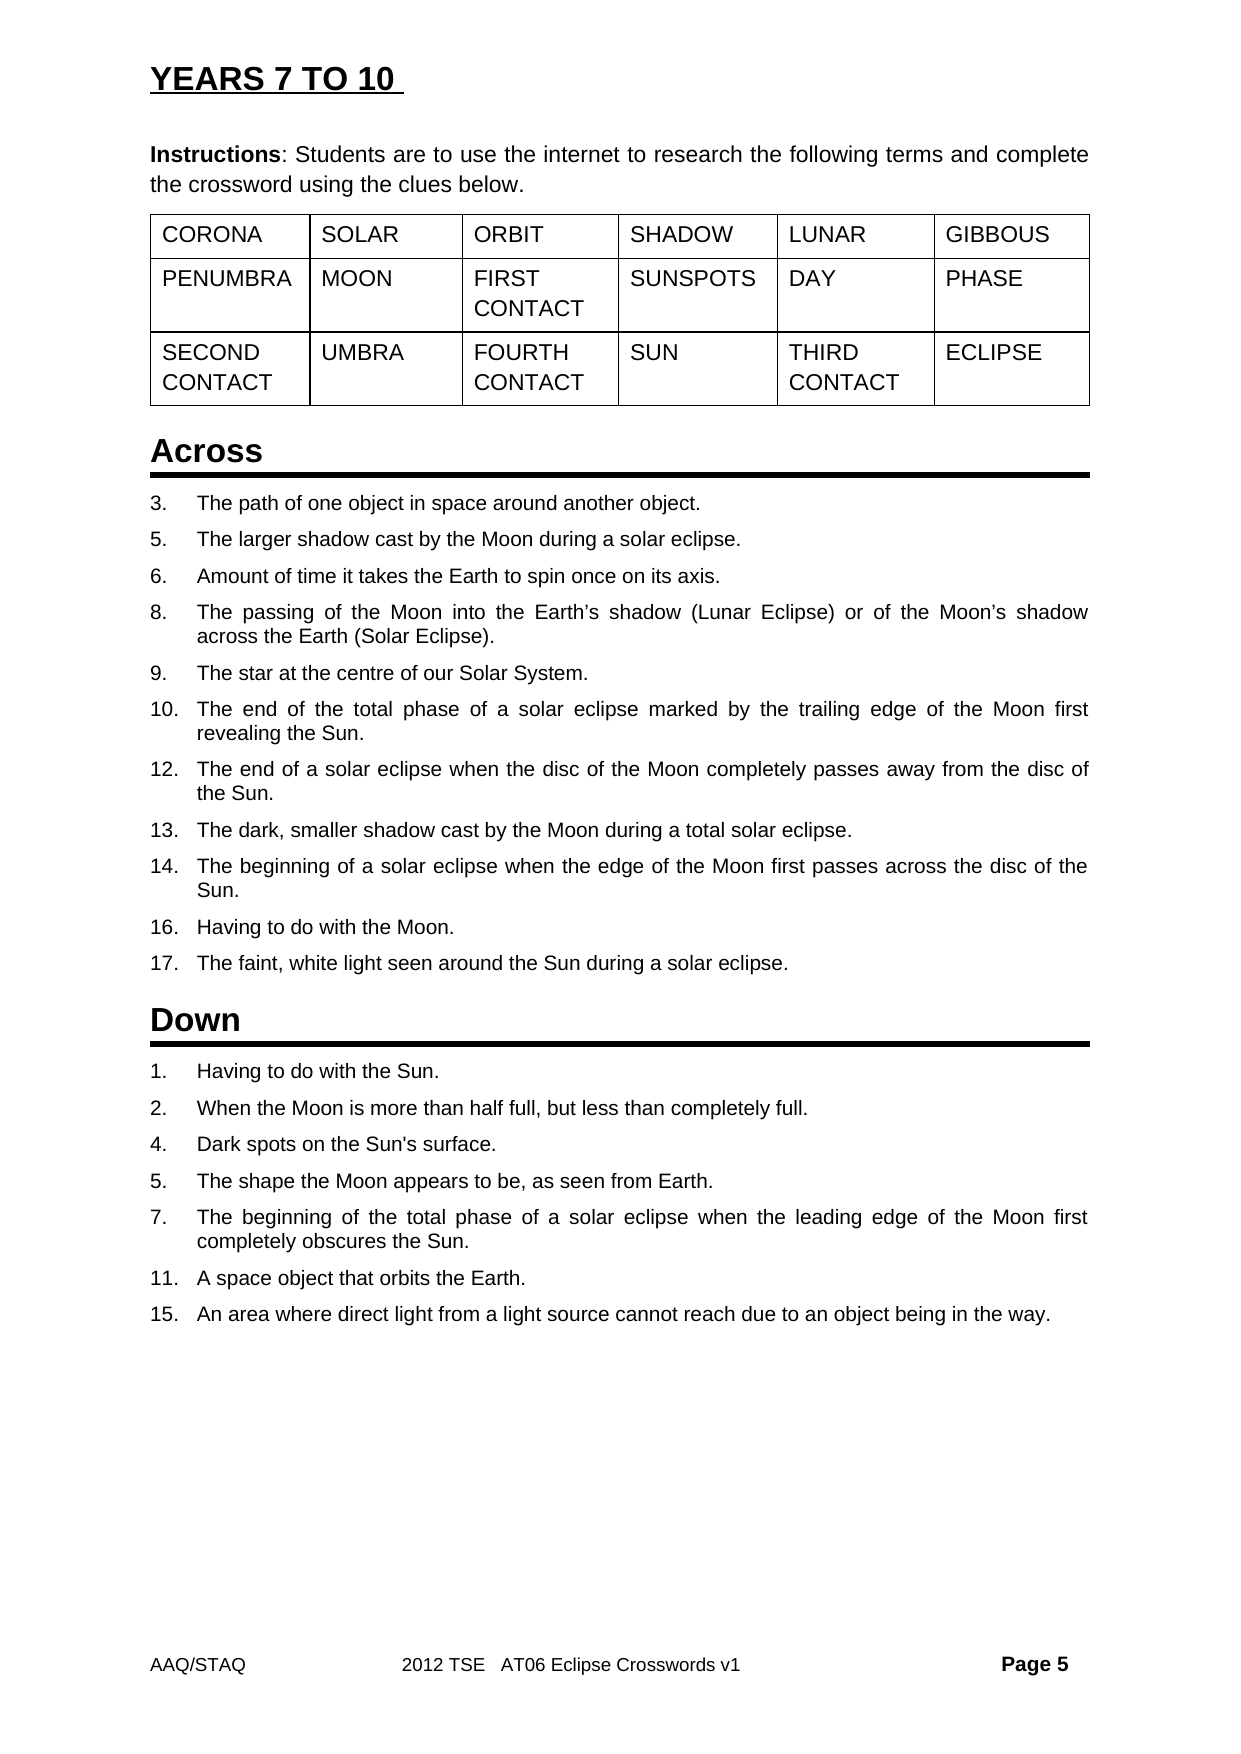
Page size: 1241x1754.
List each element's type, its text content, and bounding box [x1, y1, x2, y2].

table_cell DAY [778, 259, 934, 331]
text 17. The faint, white light seen around the Sun during a solar eclipse. [150, 951, 1090, 975]
table_header LUNAR [778, 215, 934, 257]
text 5. The shape the Moon appears to be, as seen from Earth. [150, 1169, 1090, 1193]
text 10. The end of the total phase of a solar eclipse marked by the trailing edge of the Moon first revealing the Sun. [150, 697, 1090, 745]
table_cell MOON [311, 259, 462, 331]
text 3. The path of one object in space around another object. [150, 491, 1090, 514]
table_cell PENUMBRA [151, 259, 309, 331]
text Across [150, 431, 1090, 472]
text 6. Amount of time it takes the Earth to spin once on its axis. [150, 563, 1090, 587]
table_cell PHASE [935, 259, 1089, 331]
text 7. The beginning of the total phase of a solar eclipse when the leading edge of the Moon first completely obscures the Sun. [150, 1205, 1090, 1253]
text 8. The passing of the Moon into the Earth’s shadow (Lunar Eclipse) or of the Moon’s shadow across the Earth (Solar Eclipse). [150, 600, 1090, 648]
text 12. The end of a solar eclipse when the disc of the Moon completely passes away from the disc of the Sun. [150, 757, 1090, 805]
text 15. An area where direct light from a light source cannot reach due to an object being in the way. [150, 1302, 1090, 1326]
table_cell SUNSPOTS [619, 259, 777, 331]
text YEARS 7 TO 10 [150, 59, 1090, 97]
table_header GIBBOUS [935, 215, 1089, 257]
table_cell FOURTH CONTACT [463, 333, 618, 405]
text Instructions: Students are to use the internet to research the following terms and complete the crossword using the clues below. [150, 141, 1090, 197]
text 1. Having to do with the Sun. [150, 1059, 1090, 1083]
table_cell ECLIPSE [935, 333, 1089, 405]
table_header SHADOW [619, 215, 777, 257]
text 2. When the Moon is more than half full, but less than completely full. [150, 1096, 1090, 1120]
table_cell UMBRA [311, 333, 462, 405]
text 11. A space object that orbits the Earth. [150, 1266, 1090, 1289]
table_header ORBIT [463, 215, 618, 257]
text 14. The beginning of a solar eclipse when the edge of the Moon first passes across the disc of the Sun. [150, 854, 1090, 902]
text 4. Dark spots on the Sun's surface. [150, 1132, 1090, 1156]
text 13. The dark, smaller shadow cast by the Moon during a total solar eclipse. [150, 818, 1090, 842]
table_cell SUN [619, 333, 777, 405]
table_header CORONA [151, 215, 309, 257]
text 9. The star at the centre of our Solar System. [150, 660, 1090, 684]
text 5. The larger shadow cast by the Moon during a solar eclipse. [150, 527, 1090, 551]
table_header SOLAR [311, 215, 462, 257]
table_cell SECOND CONTACT [151, 333, 309, 405]
table_cell THIRD CONTACT [778, 333, 934, 405]
table_cell FIRST CONTACT [463, 259, 618, 331]
text 16. Having to do with the Moon. [150, 914, 1090, 938]
text Down [150, 1000, 1090, 1041]
